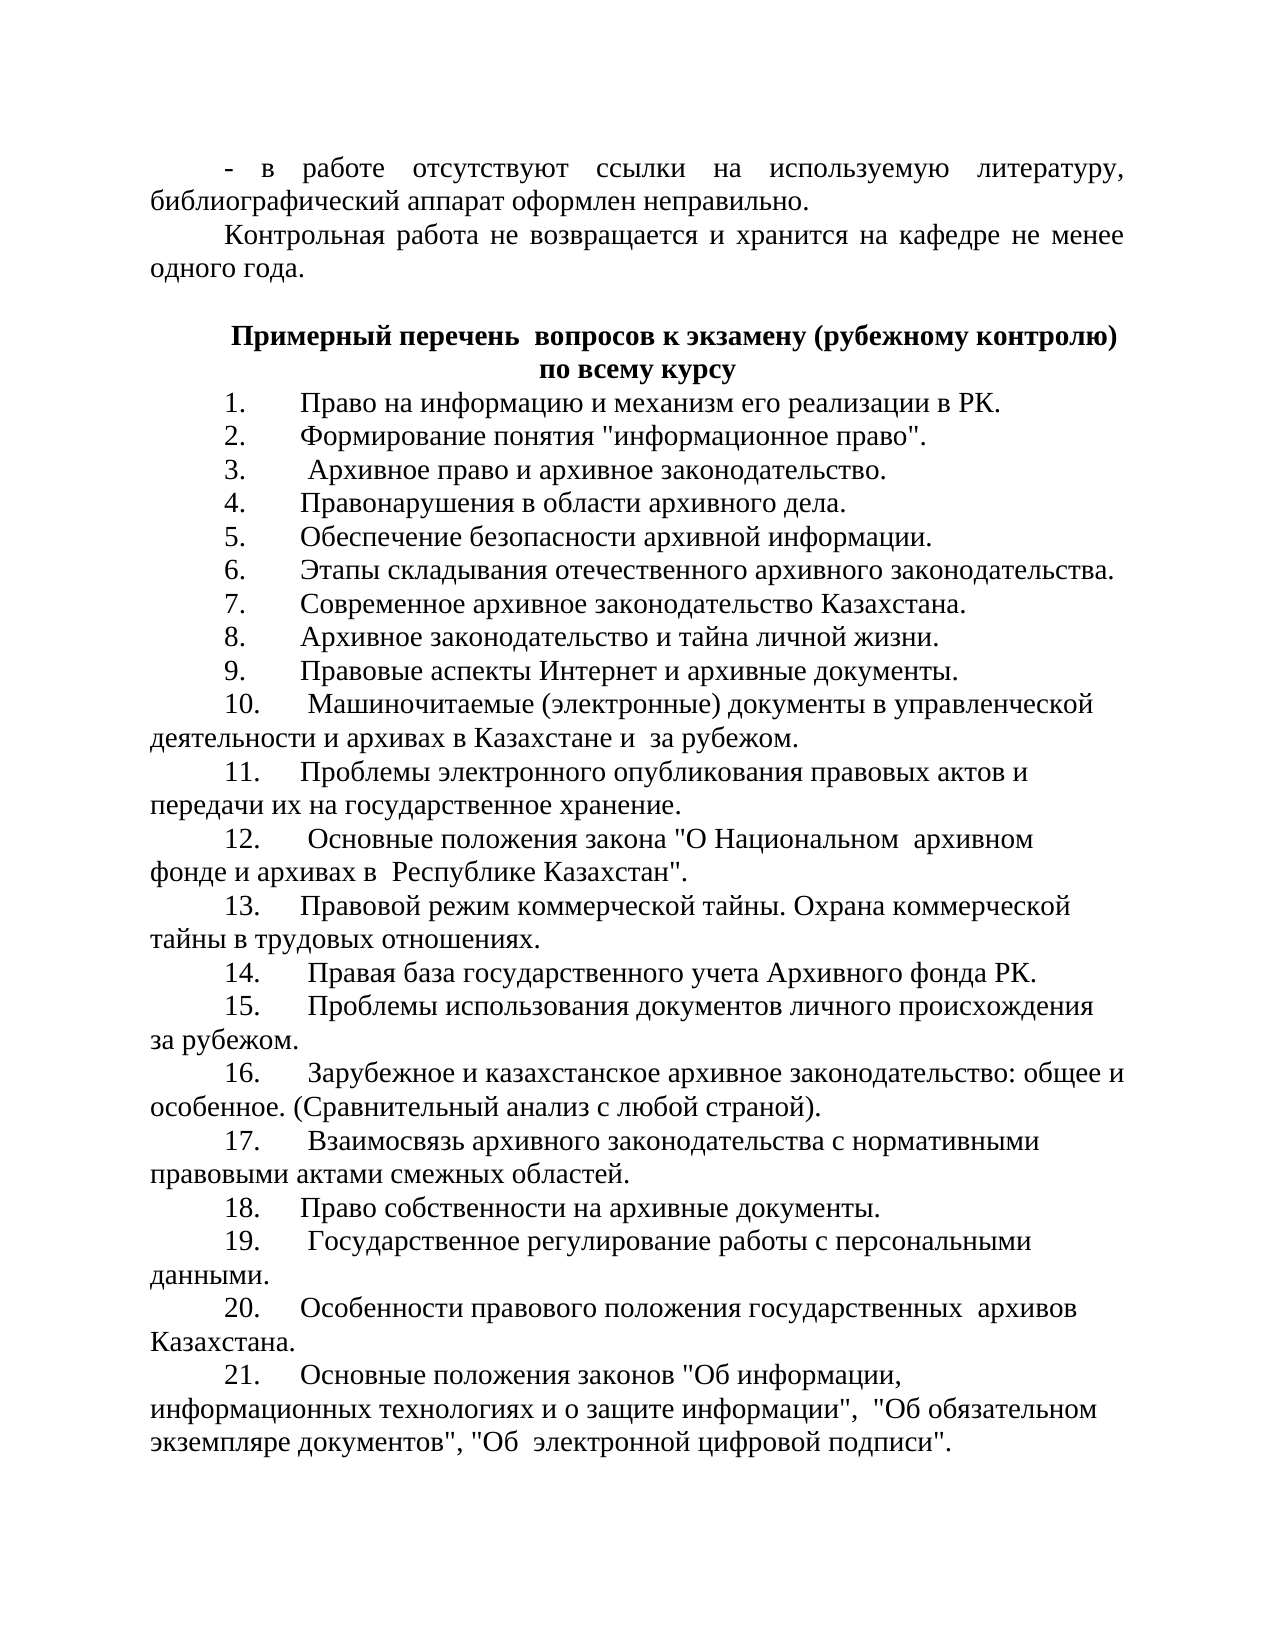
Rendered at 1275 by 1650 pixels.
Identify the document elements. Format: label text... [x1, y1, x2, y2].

text Примерный перечень вопросов к экзамену (рубежному контролю) по всему курсу [150, 318, 1125, 385]
list Правовые аспекты Интернет и архивные документы. [150, 653, 1125, 687]
list Правонарушения в области архивного дела. [150, 485, 1125, 519]
list Архивное законодательство и тайна личной жизни. [150, 619, 1125, 653]
list Основные положения законов "Об информации, информационных технологиях и о защите информации", "Об обязательном экземпляре документов", "Об электронной цифровой подписи". [150, 1357, 1125, 1458]
list Современное архивное законодательство Казахстана. [150, 586, 1125, 619]
list Проблемы использования документов личного происхождения за рубежом. [150, 988, 1125, 1056]
list Архивное право и архивное законодательство. [150, 452, 1125, 485]
list Зарубежное и казахстанское архивное законодательство: общее и особенное. (Сравнительный анализ с любой страной). [150, 1056, 1125, 1123]
list Формирование понятия "информационное право". [150, 418, 1125, 452]
list Основные положения закона "О Национальном архивном фонде и архивах в Республике Казахстан". [150, 821, 1125, 888]
list Проблемы электронного опубликования правовых актов и передачи их на государственное хранение. [150, 754, 1125, 821]
list Этапы складывания отечественного архивного законодательства. [150, 552, 1125, 586]
list Государственное регулирование работы с персональными данными. [150, 1223, 1125, 1290]
list Обеспечение безопасности архивной информации. [150, 519, 1125, 552]
list Взаимосвязь архивного законодательства с нормативными правовыми актами смежных областей. [150, 1123, 1125, 1190]
list Право собственности на архивные документы. [150, 1190, 1125, 1223]
text Контрольная работа не возвращается и хранится на кафедре не менее одного года. [150, 217, 1125, 284]
text - в работе отсутствуют ссылки на используемую литературу, библиографический аппарат оформлен неправильно. [150, 150, 1125, 217]
list Особенности правового положения государственных архивов Казахстана. [150, 1290, 1125, 1357]
list Правовой режим коммерческой тайны. Охрана коммерческой тайны в трудовых отношениях. [150, 888, 1125, 955]
subtitle Право на информацию и механизм его реализации в РК. [150, 385, 1125, 418]
list Машиночитаемые (электронные) документы в управленческой деятельности и архивах в Казахстане и за рубежом. [150, 687, 1125, 754]
list Правая база государственного учета Архивного фонда РК. [150, 955, 1125, 988]
